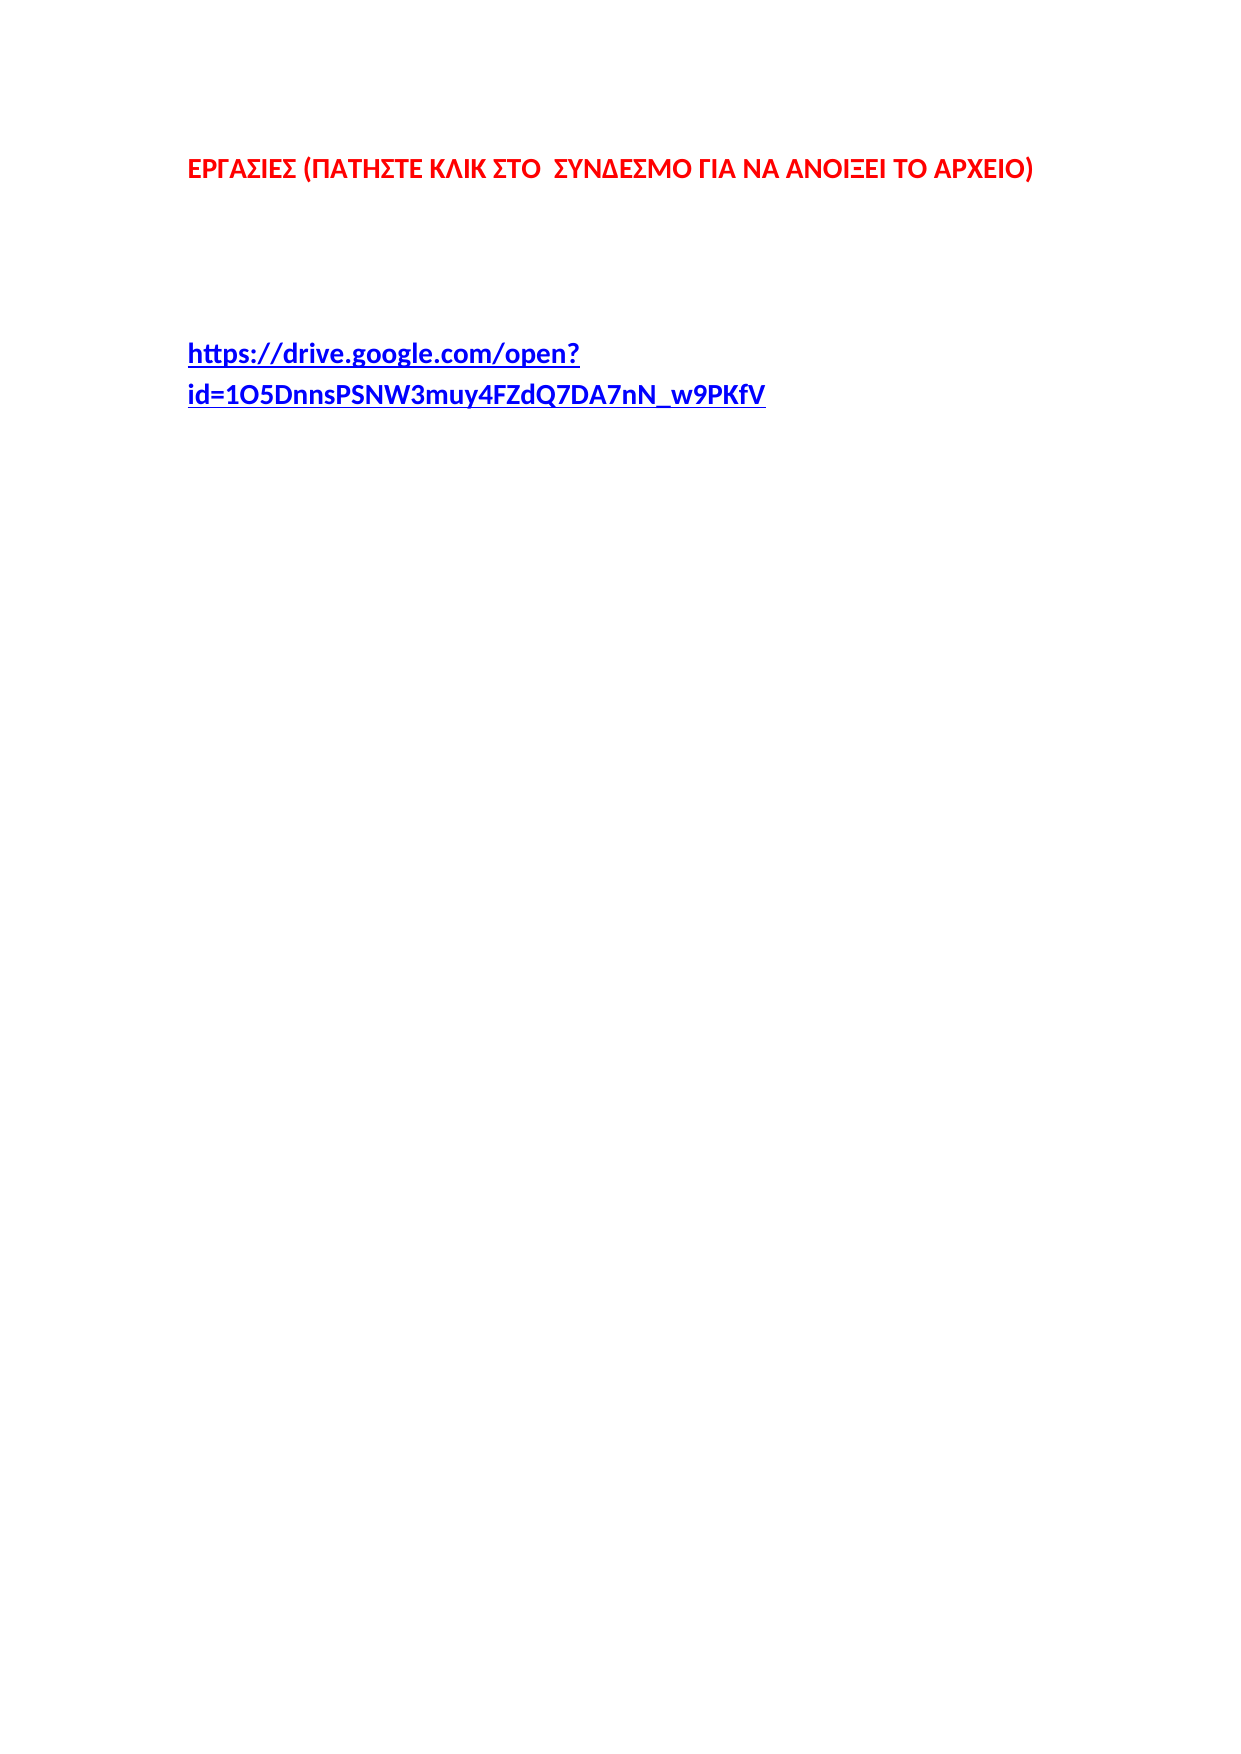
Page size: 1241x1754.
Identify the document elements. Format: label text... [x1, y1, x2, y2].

text https://drive.google.com/open?id=1O5DnnsPSNW3muy4FZdQ7DA7nN_w9PKfV [187, 335, 1053, 412]
text ΕΡΓΑΣΙΕΣ (ΠΑΤΗΣΤΕ ΚΛΙΚ ΣΤΟ ΣΥΝΔΕΣΜΟ ΓΙΑ ΝΑ ΑΝΟΙΞΕΙ ΤΟ ΑΡΧΕΙΟ) [187, 150, 1053, 186]
